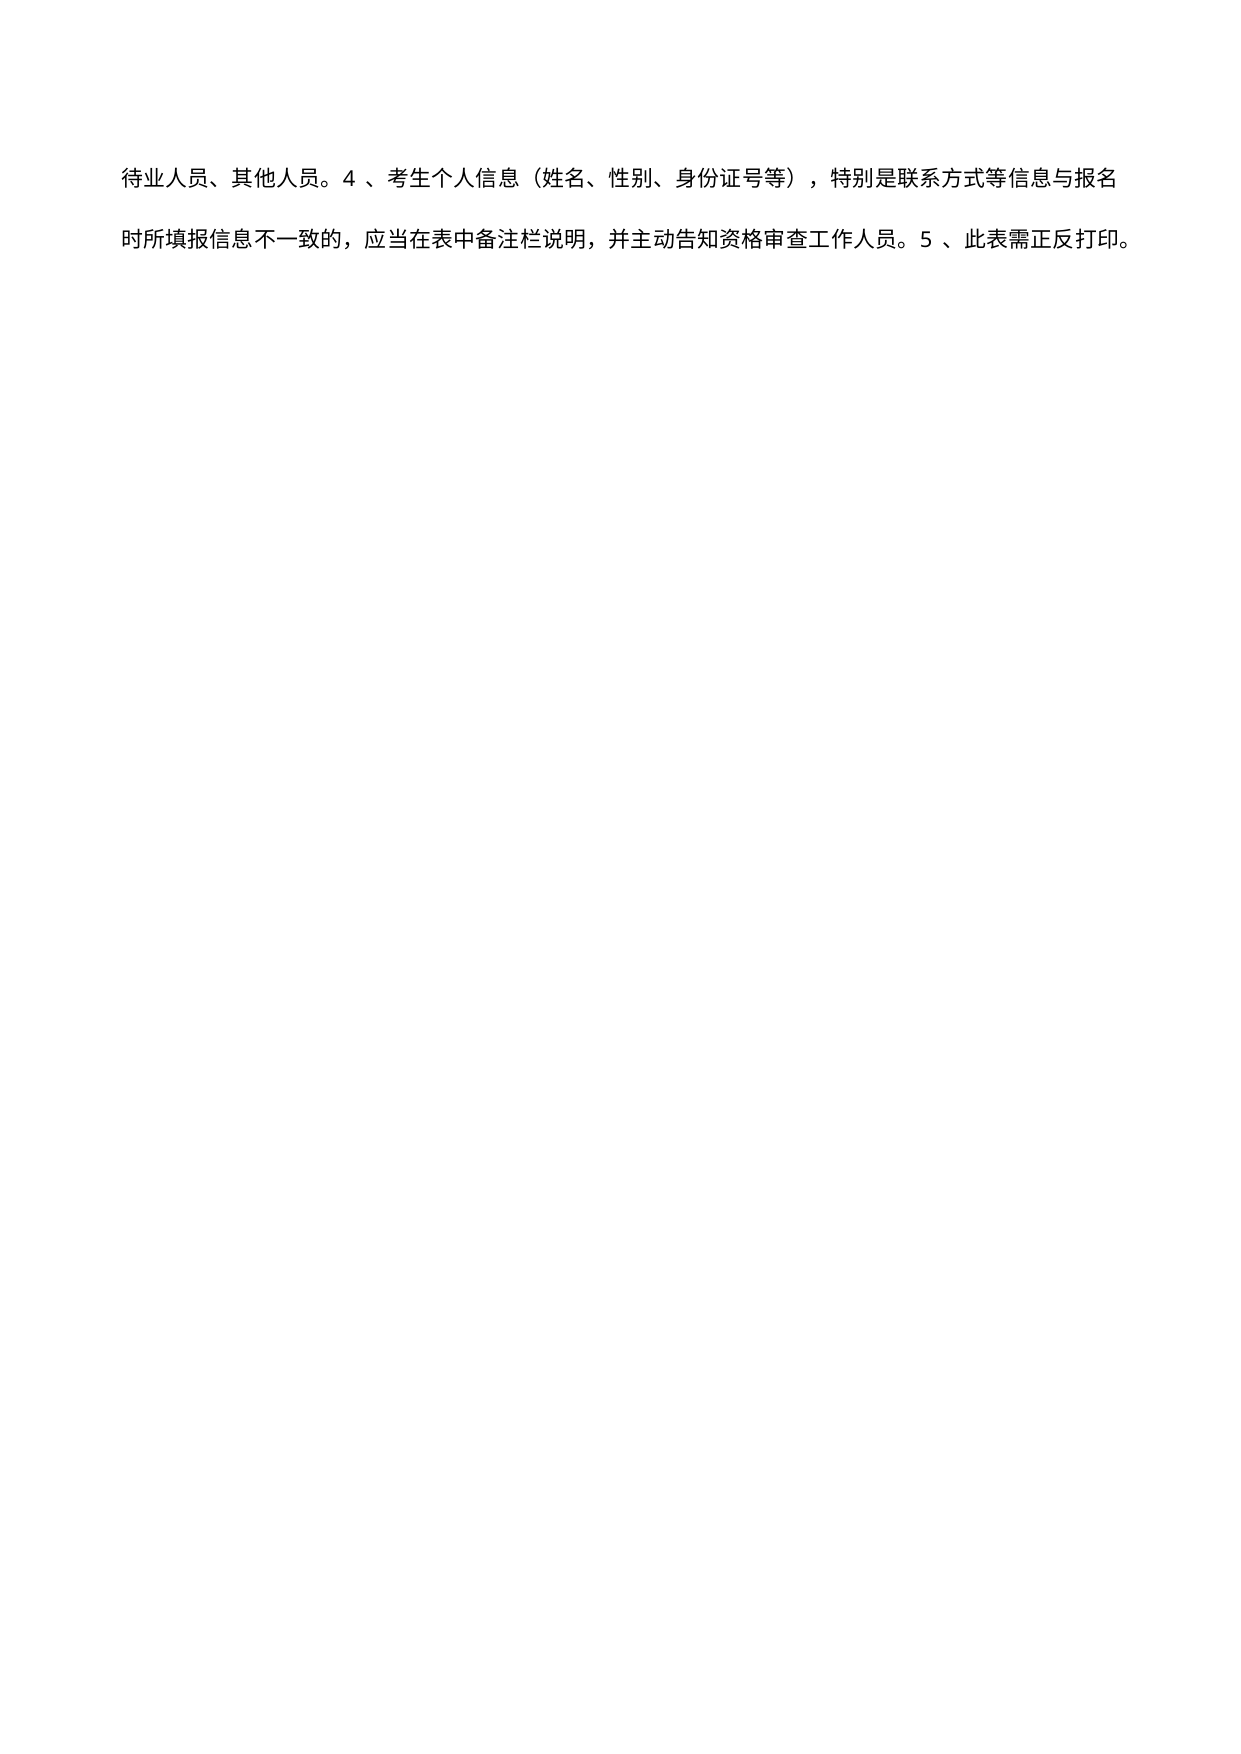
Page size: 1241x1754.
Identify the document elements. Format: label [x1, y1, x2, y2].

text [121, 147, 1119, 269]
